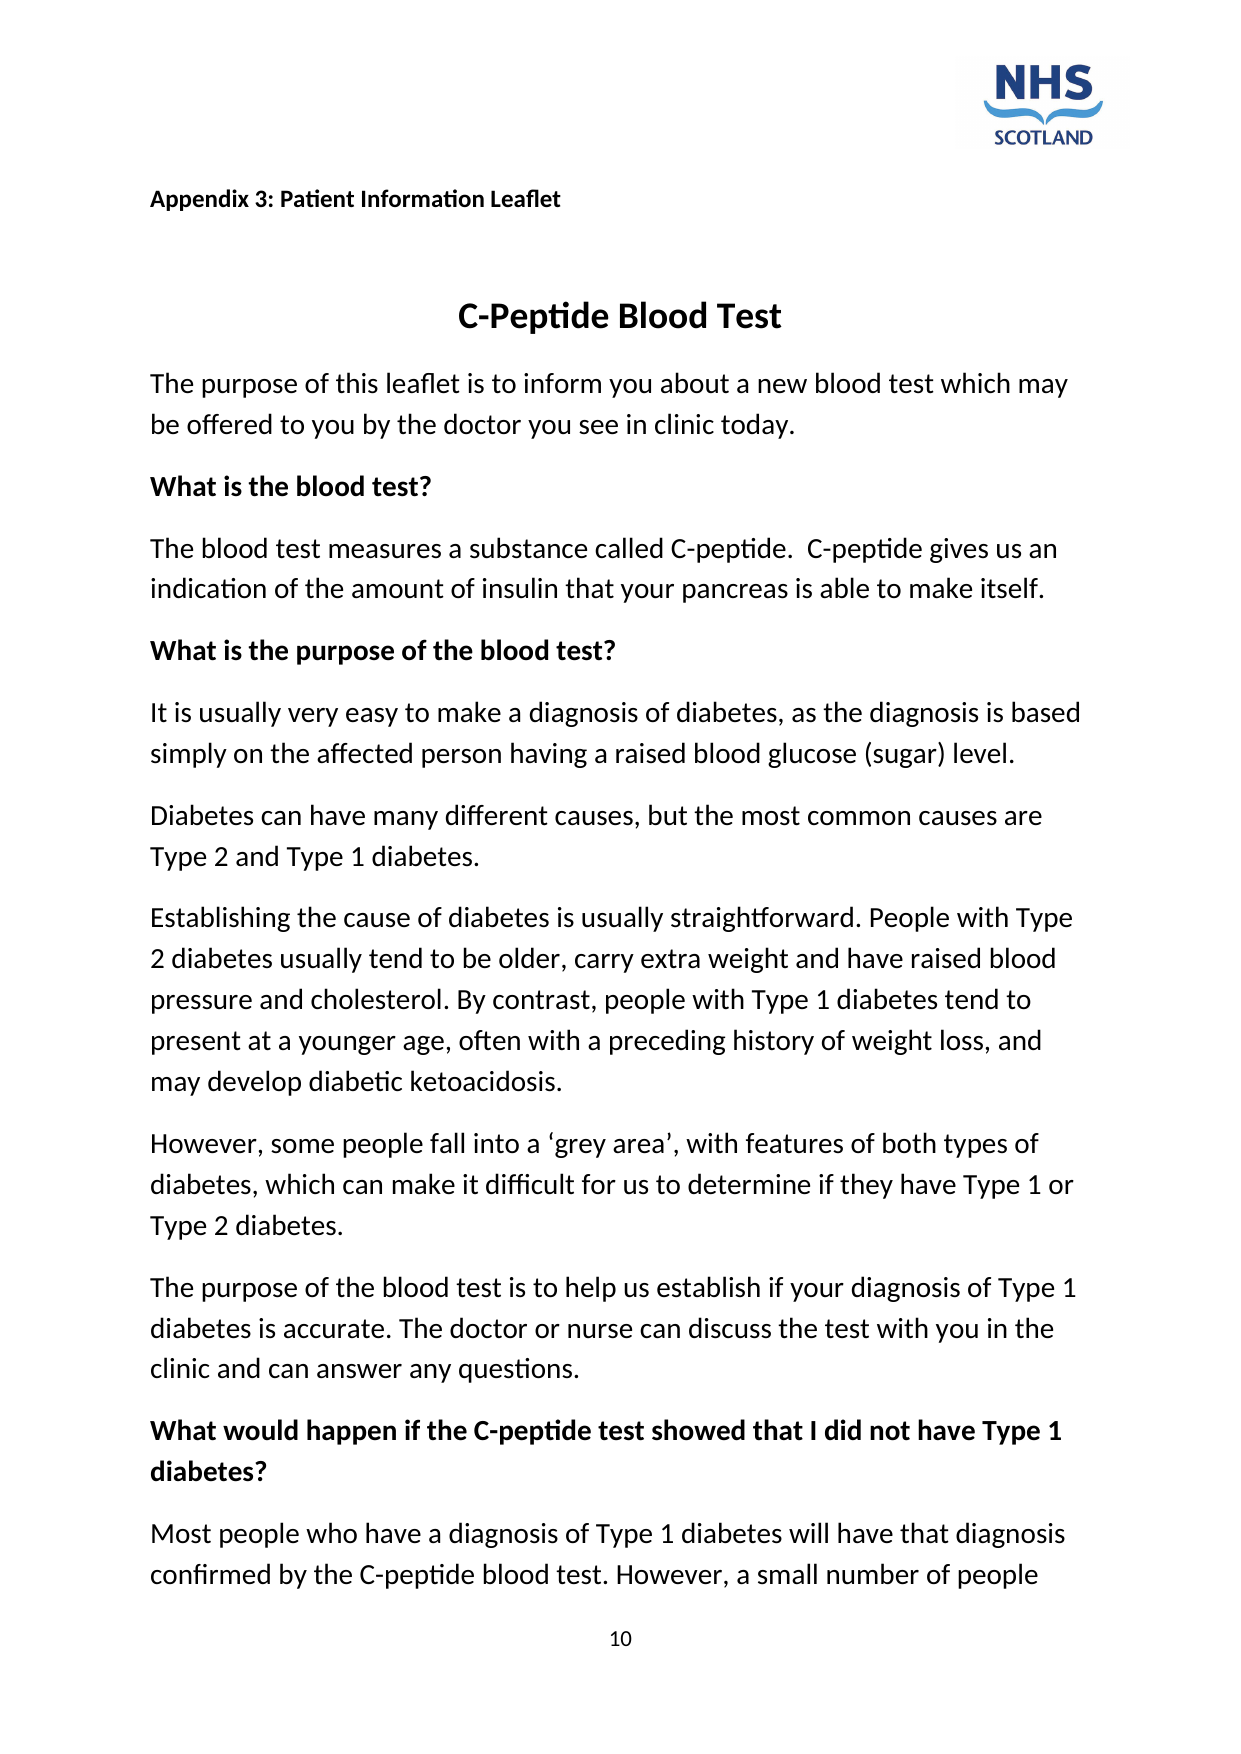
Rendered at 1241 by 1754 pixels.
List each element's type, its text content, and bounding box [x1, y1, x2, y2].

text However, some people fall into a ‘grey area’, with features of both types of diabetes, which can make it difficult for us to determine if they have Type 1 or Type 2 diabetes. [150, 1125, 1090, 1243]
text Appendix 3: Patient Information Leaflet [150, 183, 1090, 213]
text What is the blood test? [150, 468, 1090, 503]
text Diabetes can have many different causes, but the most common causes are Type 2 and Type 1 diabetes. [150, 797, 1090, 873]
text It is usually very easy to make a diagnosis of diabetes, as the diagnosis is based simply on the affected person having a raised blood glucose (sugar) level. [150, 694, 1090, 771]
text What would happen if the C-peptide test showed that I did not have Type 1 diabetes? [150, 1412, 1090, 1489]
text What is the purpose of the blood test? [150, 632, 1090, 668]
text The purpose of the blood test is to help us establish if your diagnosis of Type 1 diabetes is accurate. The doctor or nurse can discuss the test with you in the clinic and can answer any questions. [150, 1269, 1090, 1386]
text The purpose of this leaflet is to inform you about a new blood test which may be offered to you by the doctor you see in clinic today. [150, 365, 1090, 442]
picture [955, 56, 1130, 149]
text The blood test measures a substance called C-peptide. C-peptide gives us an indication of the amount of insulin that your pancreas is able to make itself. [150, 530, 1090, 606]
text C-Peptide Blood Test [150, 292, 1090, 337]
text Establishing the cause of diabetes is usually straightforward. People with Type 2 diabetes usually tend to be older, carry extra weight and have raised blood pressure and cholesterol. By contrast, people with Type 1 diabetes tend to present at a younger age, often with a preceding history of weight loss, and may develop diabetic ketoacidosis. [150, 899, 1090, 1099]
